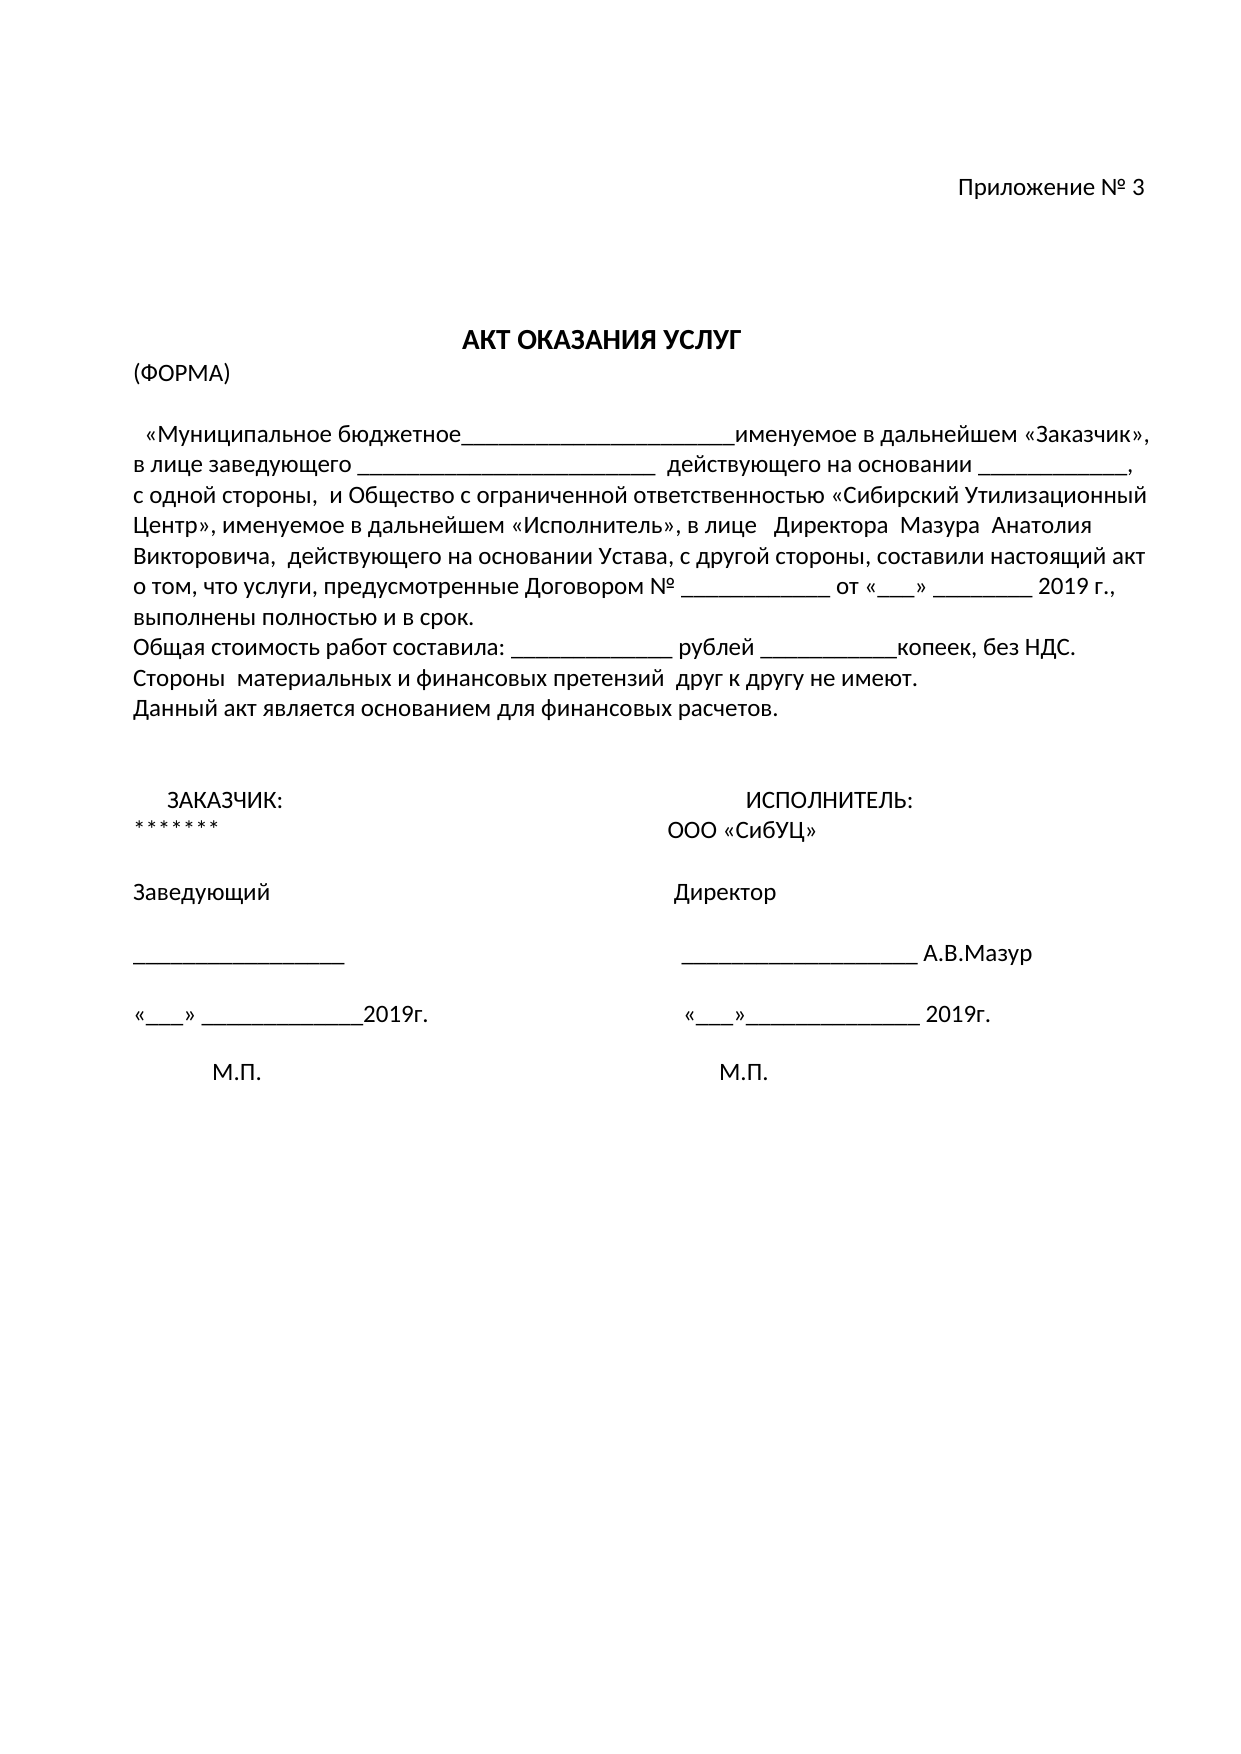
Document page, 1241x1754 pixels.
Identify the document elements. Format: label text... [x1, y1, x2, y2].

text М.П. М.П. [133, 1056, 1152, 1087]
text с одной стороны, и Общество с ограниченной ответственностью «Сибирский Утилизационный Центр», именуемое в дальнейшем «Исполнитель», в лице Директора Мазура Анатолия Викторовича, действующего на основании Устава, с другой стороны, составили настоящий акт о том, что услуги, предусмотренные Договором № ____________ от «___» ________ 2019 г., выполнены полностью и в срок. [133, 479, 1152, 632]
text «Муниципальное бюджетное______________________именуемое в дальнейшем «Заказчик», в лице заведующего ________________________ действующего на основании ____________, [133, 418, 1152, 479]
text (ФОРМА) [133, 357, 1152, 387]
text _________________ ___________________ А.В.Мазур [133, 937, 1152, 967]
text Приложение № 3 [121, 171, 1158, 202]
text ЗАКАЗЧИК: ИСПОЛНИТЕЛЬ: [133, 784, 1152, 815]
text Стороны материальных и финансовых претензий друг к другу не имеют. [133, 662, 1152, 693]
text «___» _____________2019г. «___»______________ 2019г. [133, 998, 1152, 1028]
text Данный акт является основанием для финансовых расчетов. [133, 693, 1152, 723]
text Общая стоимость работ составила: _____________ рублей ___________копеек, без НДС. [133, 632, 1152, 662]
text АКТ ОКАЗАНИЯ УСЛУГ [133, 321, 1152, 357]
text Заведующий Директор [133, 876, 1152, 906]
text ******* ООО «СибУЦ» [133, 815, 1152, 845]
